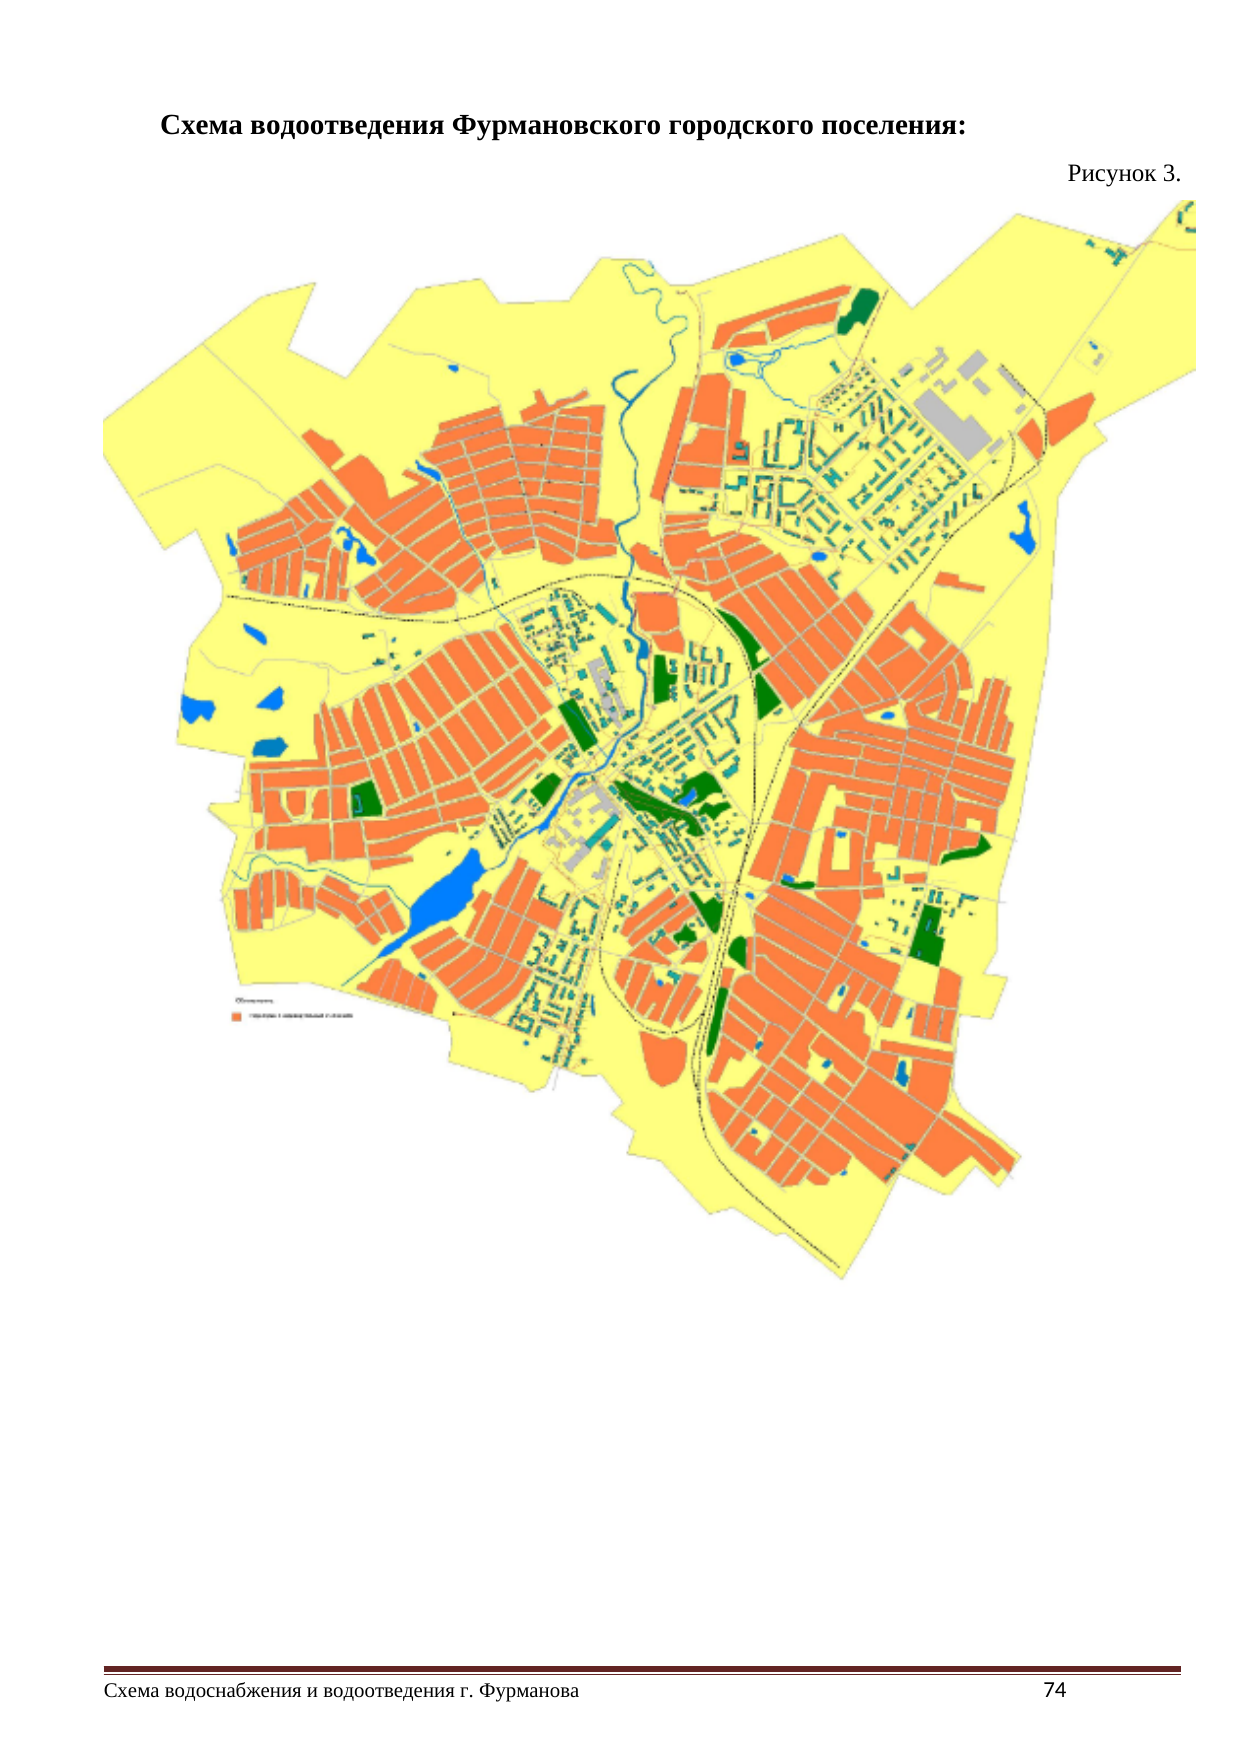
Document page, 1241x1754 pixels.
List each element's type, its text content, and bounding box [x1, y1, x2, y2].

picture [103, 200, 1196, 1298]
text Рисунок 3. [103, 158, 1181, 187]
text Схема водоотведения Фурмановского городского поселения: [103, 107, 1181, 141]
